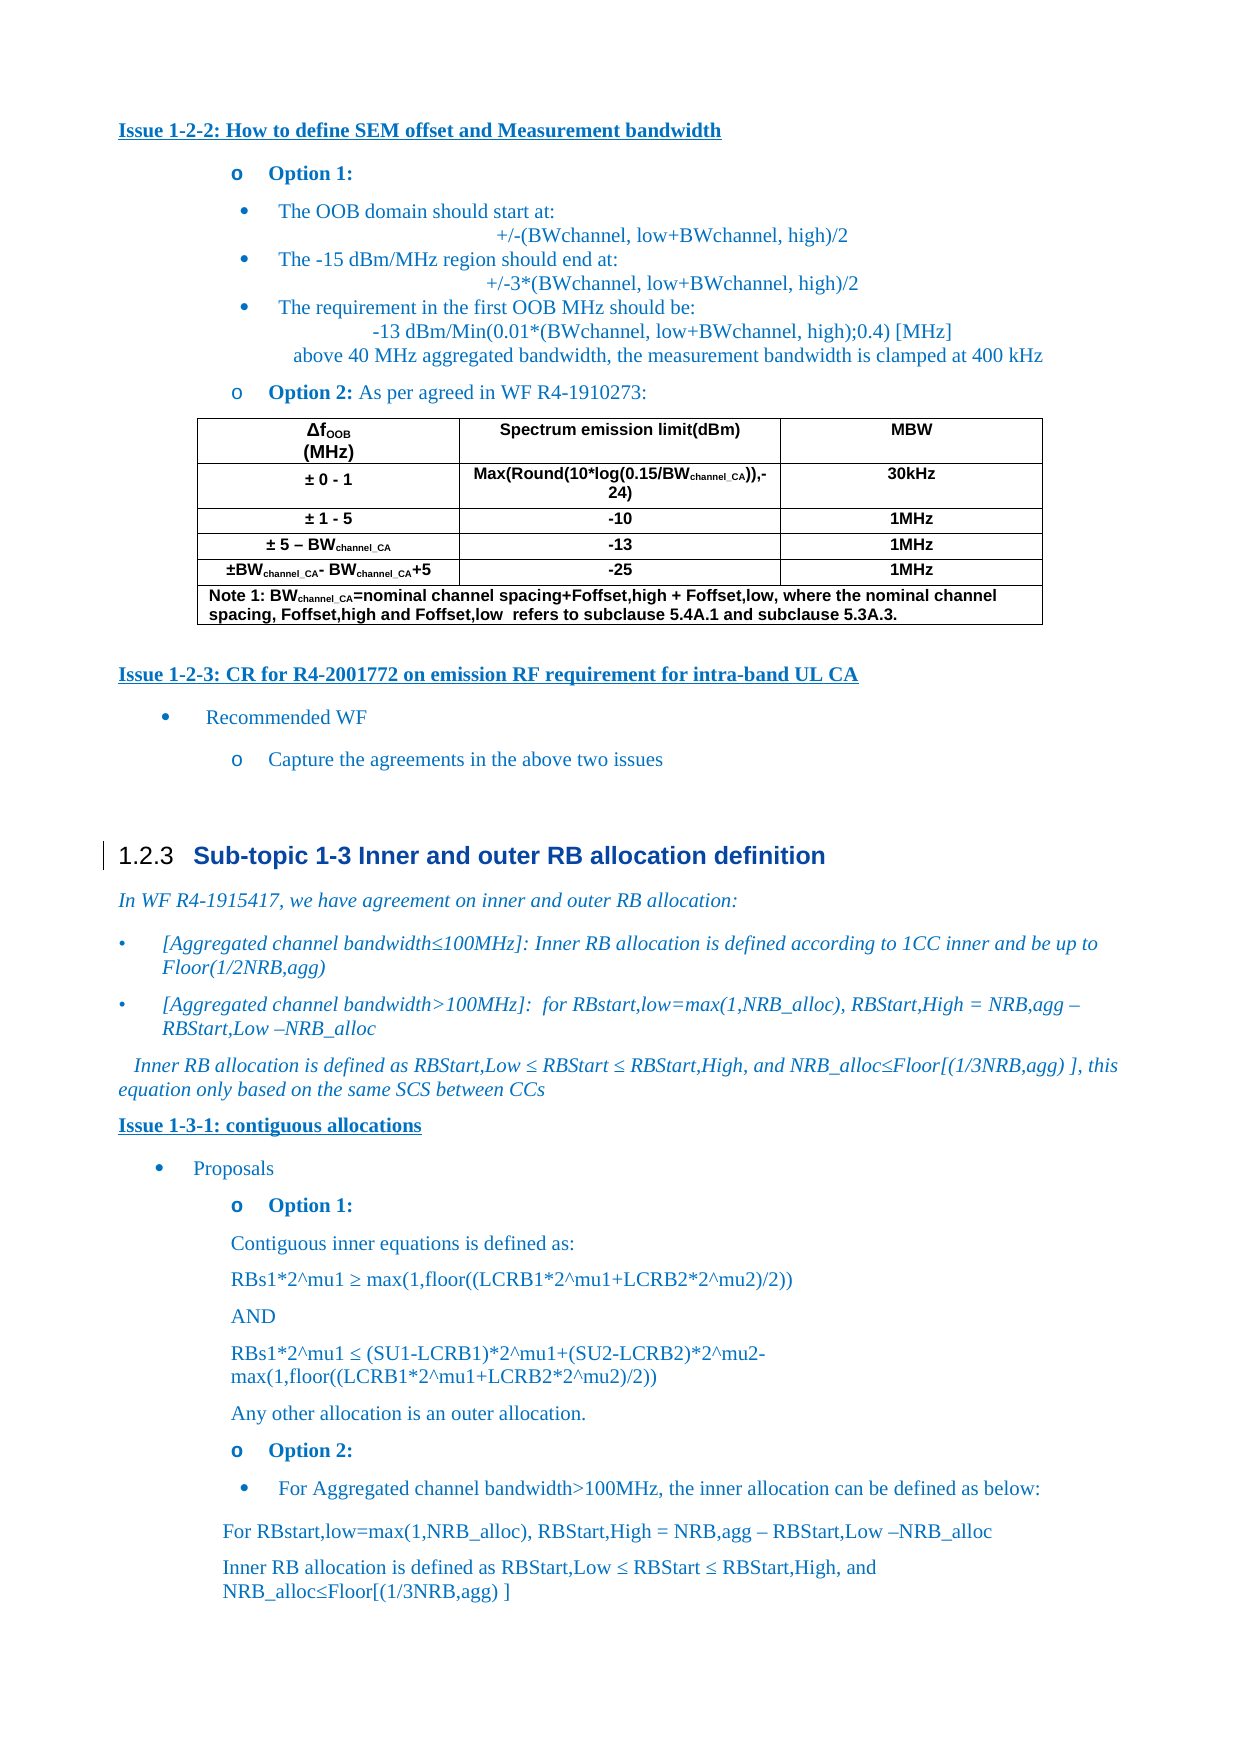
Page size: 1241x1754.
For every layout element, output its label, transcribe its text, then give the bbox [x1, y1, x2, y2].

table_header MBW [781, 419, 1042, 462]
table_cell Note 1: BWchannel_CA=nominal channel spacing+Foffset,high + Foffset,low, where the nominal channel spacing, Foffset,high and Foffset,low refers to subclause 5.4A.1 and subclause 5.3A.3. [198, 586, 1042, 624]
table_cell ± 5 – BWchannel_CA [198, 534, 459, 559]
text In WF R4-1915417, we have agreement on inner and outer RB allocation: [118, 888, 1122, 912]
subtitle Sub-topic 1-3 Inner and outer RB allocation definition [118, 841, 1122, 870]
table_cell 30kHz [781, 464, 1042, 508]
table_cell 1MHz [781, 560, 1042, 585]
table_cell -10 [460, 509, 780, 533]
table_header Spectrum emission limit(dBm) [460, 419, 780, 462]
text Issue 1-3-1: contiguous allocations [118, 1113, 1122, 1137]
table_cell -25 [460, 560, 780, 585]
table_cell ±BWchannel_CA- BWchannel_CA+5 [198, 560, 459, 585]
text above 40 MHz aggregated bandwidth, the measurement bandwidth is clamped at 400 kHz [293, 343, 1122, 367]
table_cell 1MHz [781, 534, 1042, 559]
list The requirement in the first OOB MHz should be: [241, 295, 1122, 319]
text AND [231, 1304, 1122, 1328]
list [Aggregated channel bandwidth>100MHz]: for RBstart,low=max(1,NRB_alloc), RBStart,High = NRB,agg – RBStart,Low –NRB_alloc [118, 992, 1122, 1040]
text Inner RB allocation is defined as RBStart,Low ≤ RBStart ≤ RBStart,High, and NRB_alloc≤Floor[(1/3NRB,agg) ], this equation only based on the same SCS between CCs [118, 1052, 1122, 1101]
table_header ΔfOOB (MHz) [198, 419, 459, 462]
text Inner RB allocation is defined as RBStart,Low ≤ RBStart ≤ RBStart,High, and NRB_alloc≤Floor[(1/3NRB,agg) ] [222, 1555, 1122, 1603]
text RBs1*2^mu1 ≤ (SU1-LCRB1)*2^mu1+(SU2-LCRB2)*2^mu2-max(1,floor((LCRB1*2^mu1+LCRB2*2^mu2)/2)) [231, 1340, 1122, 1388]
text For RBstart,low=max(1,NRB_alloc), RBStart,High = NRB,agg – RBStart,Low –NRB_alloc [222, 1519, 1122, 1543]
list For Aggregated channel bandwidth>100MHz, the inner allocation can be defined as below: [241, 1476, 1122, 1500]
list Recommended WF [162, 704, 1122, 729]
table_cell 1MHz [781, 509, 1042, 533]
list Option 2: [231, 1438, 1122, 1463]
table_cell ± 1 - 5 [198, 509, 459, 533]
text Contiguous inner equations is defined as: [231, 1231, 1122, 1255]
list -13 dBm/Min(0.01*(BWchannel, low+BWchannel, high);0.4) [MHz] [331, 319, 1122, 343]
list Capture the agreements in the above two issues [231, 747, 1122, 773]
list +/-(BWchannel, low+BWchannel, high)/2 [181, 223, 1122, 247]
table_cell -13 [460, 534, 780, 559]
list Proposals [156, 1156, 1122, 1180]
table_cell ± 0 - 1 [198, 464, 459, 508]
table_cell Max(Round(10*log(0.15/BWchannel_CA)),-24) [460, 464, 780, 508]
text RBs1*2^mu1 ≥ max(1,floor((LCRB1*2^mu1+LCRB2*2^mu2)/2)) [231, 1267, 1122, 1291]
list Option 1: [231, 1192, 1122, 1218]
list [Aggregated channel bandwidth≤100MHz]: Inner RB allocation is defined according to 1CC inner and be up to Floor(1/2NRB,agg) [118, 931, 1122, 979]
text Issue 1-2-2: How to define SEM offset and Measurement bandwidth [118, 118, 1122, 142]
list +/-3*(BWchannel, low+BWchannel, high)/2 [181, 271, 1122, 295]
text Any other allocation is an outer allocation. [231, 1401, 1122, 1425]
list Option 1: [231, 161, 1122, 187]
list Option 2: As per agreed in WF R4-1910273: [231, 380, 1122, 406]
text Issue 1-2-3: CR for R4-2001772 on emission RF requirement for intra-band UL CA [118, 662, 1122, 686]
list The -15 dBm/MHz region should end at: [241, 247, 1122, 271]
list The OOB domain should start at: [241, 199, 1122, 223]
